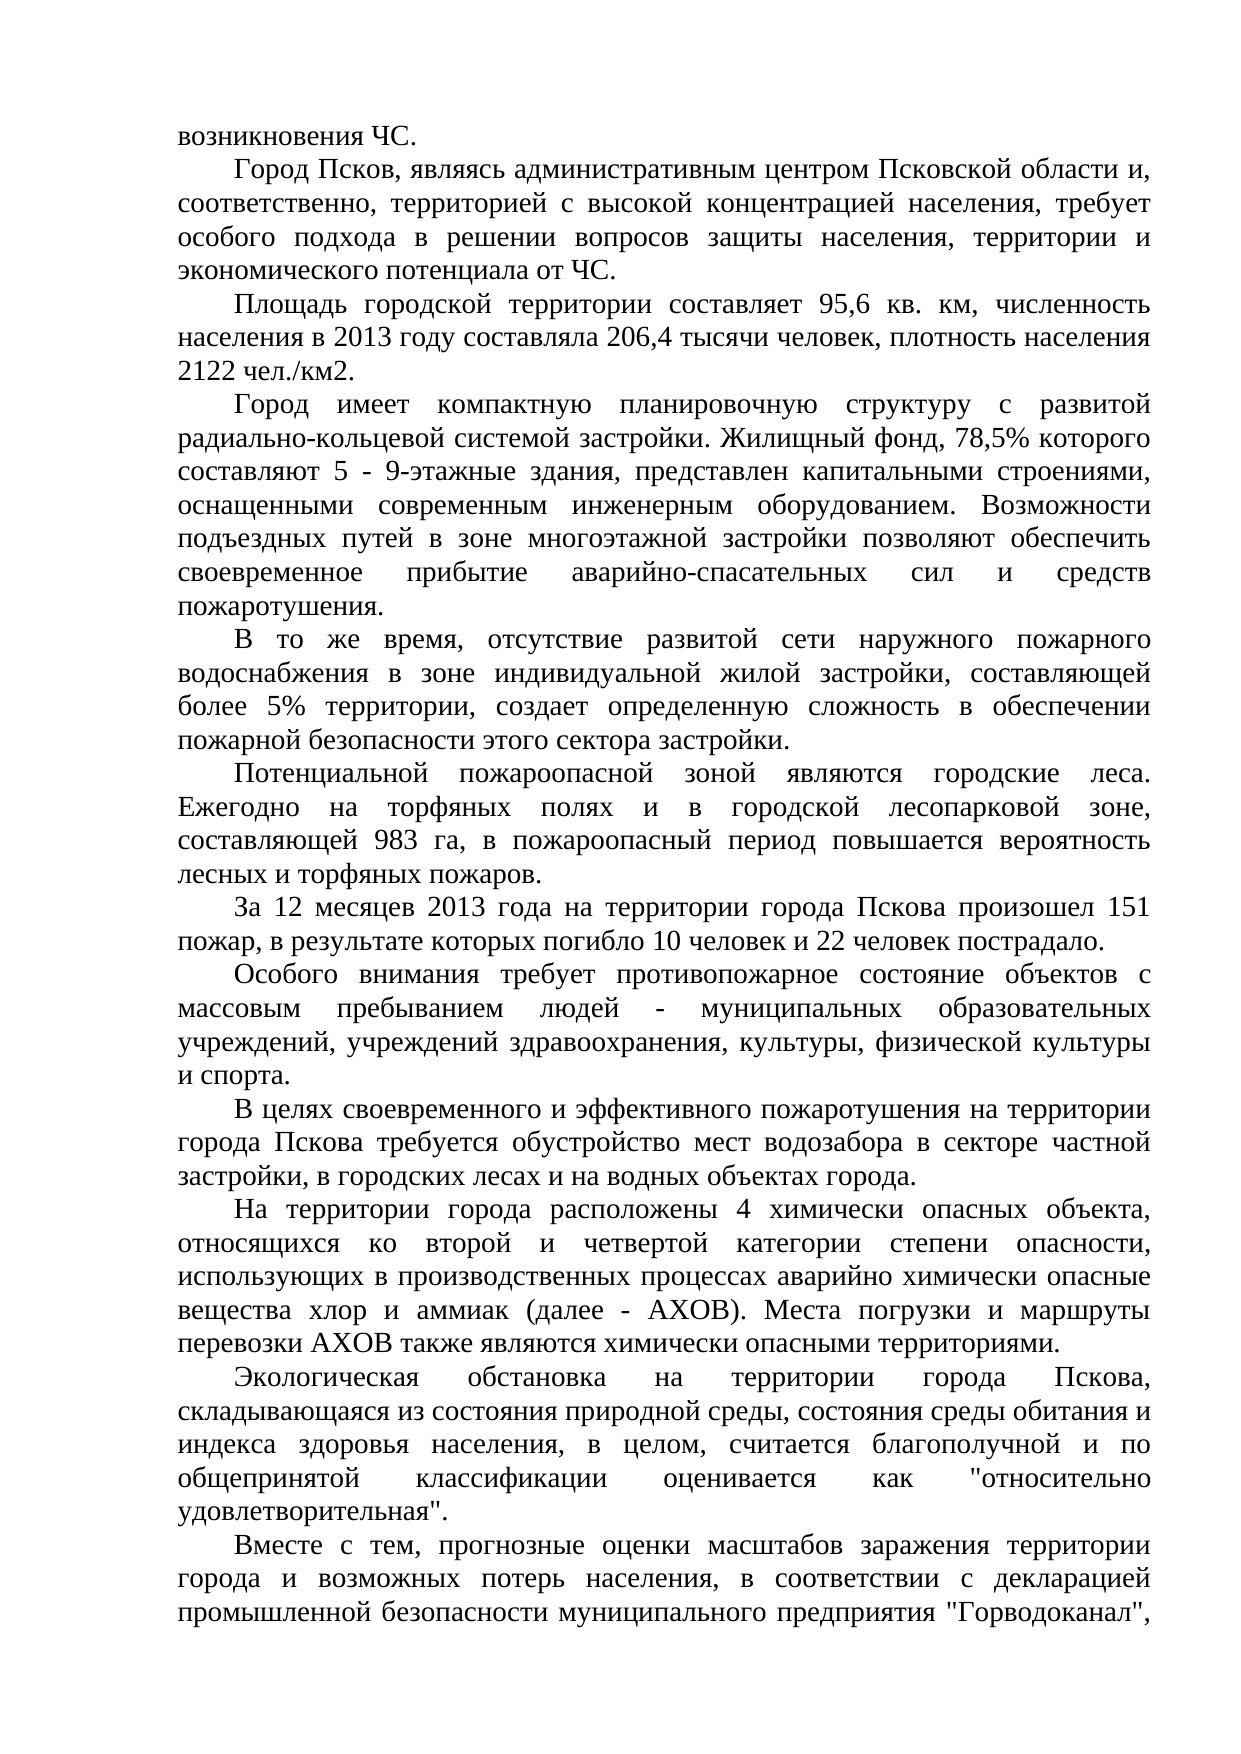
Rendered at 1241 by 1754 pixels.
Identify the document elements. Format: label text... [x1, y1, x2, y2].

text Особого внимания требует противопожарное состояние объектов с массовым пребыванием людей - муниципальных образовательных учреждений, учреждений здравоохранения, культуры, физической культуры и спорта. [177, 957, 1152, 1091]
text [177, 118, 1152, 152]
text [177, 1527, 1152, 1627]
text Город имеет компактную планировочную структуру с развитой радиально-кольцевой системой застройки. Жилищный фонд, 78,5% которого составляют 5 - 9-этажные здания, представлен капитальными строениями, оснащенными современным инженерным оборудованием. Возможности подъездных путей в зоне многоэтажной застройки позволяют обеспечить своевременное прибытие аварийно-спасательных сил и средств пожаротушения. [177, 386, 1152, 621]
text Площадь городской территории составляет 95,6 кв. км, численность населения в 2013 году составляла 206,4 тысячи человек, плотность населения 2122 чел./км2. [177, 286, 1152, 386]
text Экологическая обстановка на территории города Пскова, складывающаяся из состояния природной среды, состояния среды обитания и индекса здоровья населения, в целом, считается благополучной и по общепринятой классификации оценивается как "относительно удовлетворительная". [177, 1359, 1152, 1527]
text За 12 месяцев 2013 года на территории города Пскова произошел 151 пожар, в результате которых погибло 10 человек и 22 человек пострадало. [177, 889, 1152, 957]
text В то же время, отсутствие развитой сети наружного пожарного водоснабжения в зоне индивидуальной жилой застройки, составляющей более 5% территории, создает определенную сложность в обеспечении пожарной безопасности этого сектора застройки. [177, 621, 1152, 755]
text На территории города расположены 4 химически опасных объекта, относящихся ко второй и четвертой категории степени опасности, использующих в производственных процессах аварийно химически опасные вещества хлор и аммиак (далее - АХОВ). Места погрузки и маршруты перевозки АХОВ также являются химически опасными территориями. [177, 1191, 1152, 1359]
text В целях своевременного и эффективного пожаротушения на территории города Пскова требуется обустройство мест водозабора в секторе частной застройки, в городских лесах и на водных объектах города. [177, 1091, 1152, 1191]
text Потенциальной пожароопасной зоной являются городские леса. Ежегодно на торфяных полях и в городской лесопарковой зоне, составляющей 983 га, в пожароопасный период повышается вероятность лесных и торфяных пожаров. [177, 755, 1152, 889]
text Город Псков, являясь административным центром Псковской области и, соответственно, территорией с высокой концентрацией населения, требует особого подхода в решении вопросов защиты населения, территории и экономического потенциала от ЧС. [177, 152, 1152, 286]
